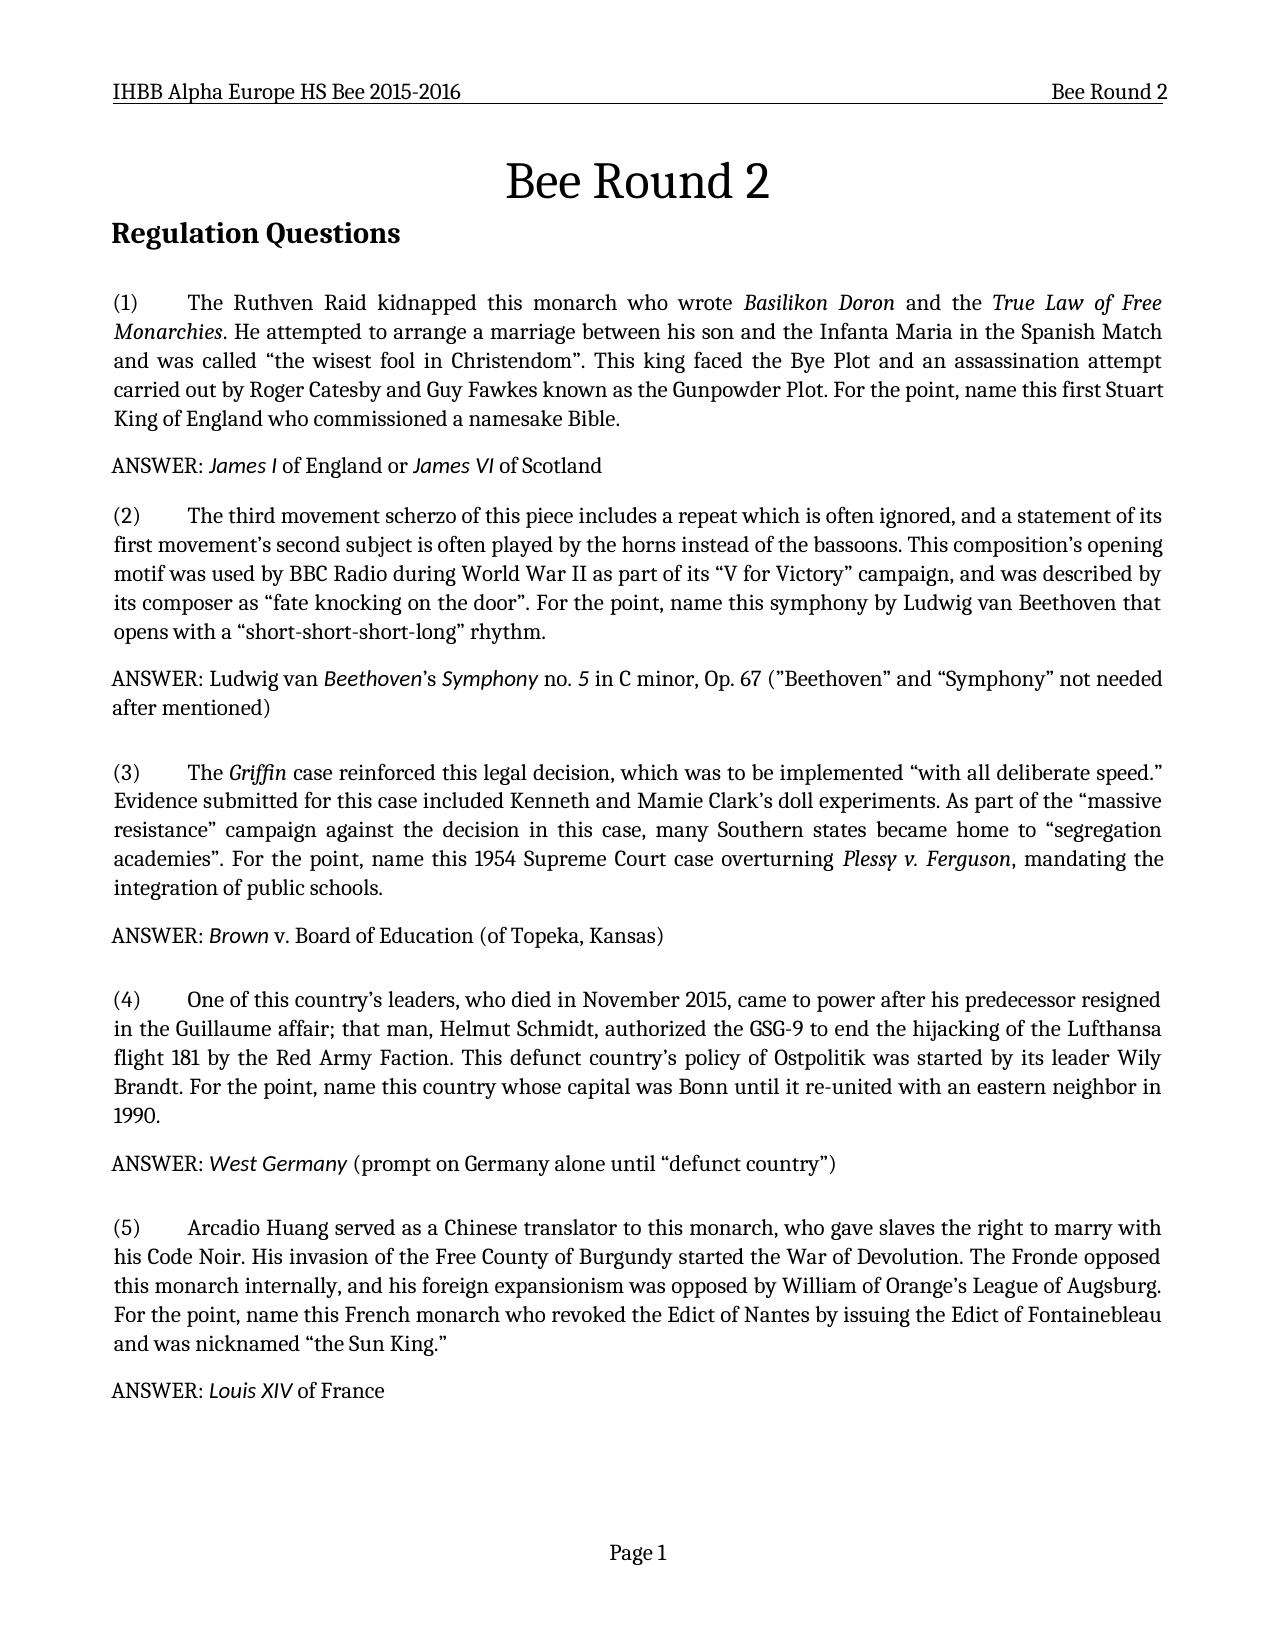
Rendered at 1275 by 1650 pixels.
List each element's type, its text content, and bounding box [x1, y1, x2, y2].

list Arcadio Huang served as a Chinese translator to this monarch, who gave slaves the right to marry with his Code Noir. His invasion of the Free County of Burgundy started the War of Devolution. The Fronde opposed this monarch internally, and his foreign expansionism was opposed by William of Orange’s League of Augsburg. For the point, name this French monarch who revoked the Edict of Nantes by issuing the Edict of Fontainebleau and was nicknamed “the Sun King.” [112, 1215, 1164, 1357]
text Bee Round 2 [112, 152, 1162, 212]
list The Griffin case reinforced this legal decision, which was to be implemented “with all deliberate speed.” Evidence submitted for this case included Kenneth and Mamie Clark’s doll experiments. As part of the “massive resistance” campaign against the decision in this case, many Southern states became home to “segregation academies”. For the point, name this 1954 Supreme Court case overturning Plessy v. Ferguson, mandating the integration of public schools. [112, 759, 1164, 902]
text ANSWER: West Germany (prompt on Germany alone until “defunct country”) [111, 1149, 1164, 1177]
text ANSWER: Ludwig van Beethoven’s Symphony no. 5 in C minor, Op. 67 (”Beethoven” and “Symphony” not needed after mentioned) [111, 664, 1164, 721]
list One of this country’s leaders, who died in November 2015, came to power after his predecessor resigned in the Guillaume affair; that man, Helmut Schmidt, authorized the GSG-9 to end the hijacking of the Lufthansa flight 181 by the Red Army Faction. This defunct country’s policy of Ostpolitik was started by its leader Wily Brandt. For the point, name this country whose capital was Bonn until it re-united with an eastern neighbor in 1990. [112, 987, 1164, 1129]
list The third movement scherzo of this piece includes a repeat which is often ignored, and a statement of its first movement’s second subject is often played by the horns instead of the bassoons. This composition’s opening motif was used by BBC Radio during World War II as part of its “V for Victory” campaign, and was described by its composer as “fate knocking on the door”. For the point, name this symphony by Ludwig van Beethoven that opens with a “short-short-short-long” rhythm. [112, 503, 1164, 645]
text ANSWER: Brown v. Board of Education (of Topeka, Kansas) [111, 921, 1164, 949]
text ANSWER: James I of England or James VI of Scotland [111, 452, 1164, 479]
text ANSWER: Louis XIV of France [111, 1376, 1164, 1404]
list The Ruthven Raid kidnapped this monarch who wrote Basilikon Doron and the True Law of Free Monarchies. He attempted to arrange a marriage between his son and the Infanta Maria in the Spanish Match and was called “the wisest fool in Christendom”. This king faced the Bye Plot and an assassination attempt carried out by Roger Catesby and Guy Fawkes known as the Gunpowder Plot. For the point, name this first Stuart King of England who commissioned a namesake Bible. [112, 290, 1164, 432]
subtitle Regulation Questions [111, 216, 1162, 251]
